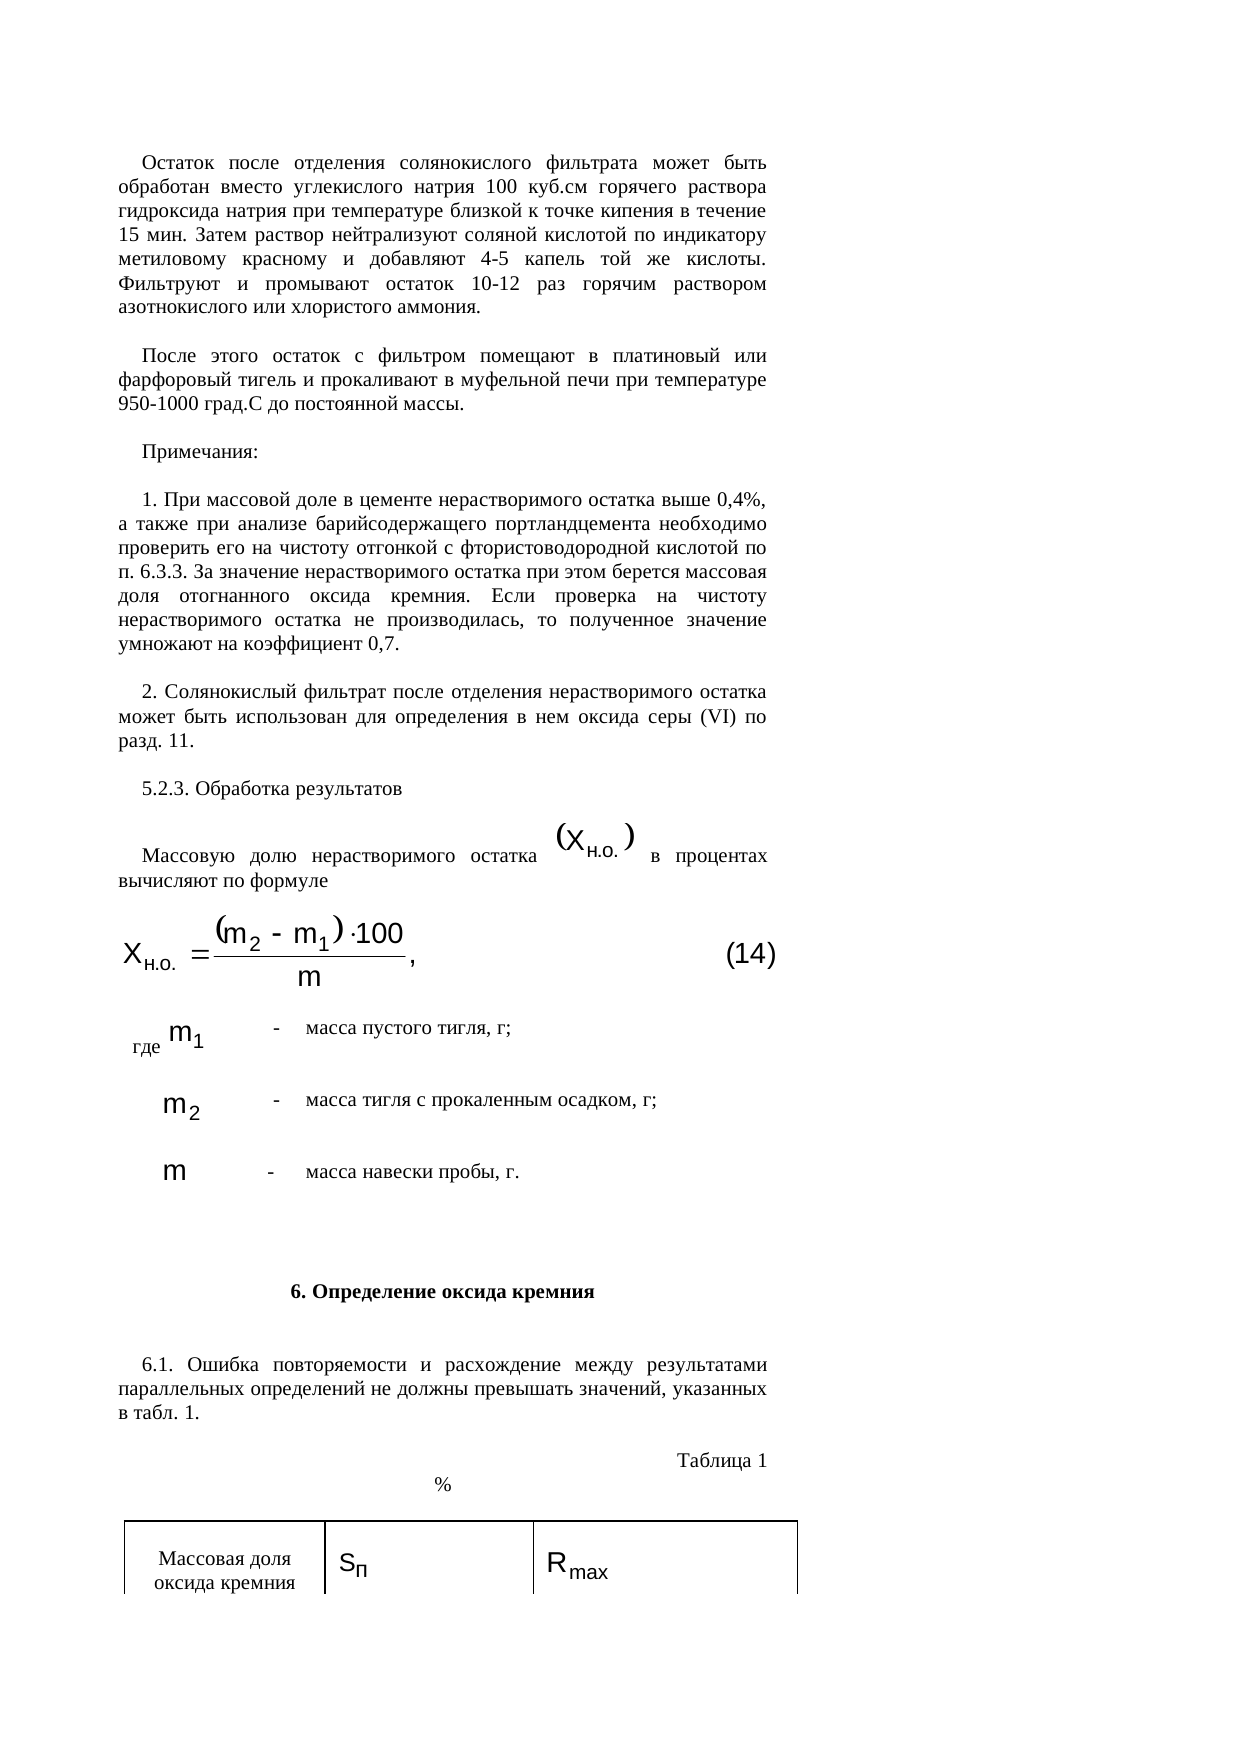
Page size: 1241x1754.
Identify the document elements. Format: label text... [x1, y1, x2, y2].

text 5.2.3. Обработка результатов [118, 776, 768, 800]
text % [118, 1472, 768, 1496]
table_header масса пустого тигля, г; [295, 1015, 960, 1087]
table_cell - [251, 1087, 294, 1159]
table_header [125, 1522, 324, 1594]
text Таблица 1 [118, 1448, 768, 1472]
table_cell [121, 1087, 251, 1159]
table_header где [121, 1015, 251, 1087]
text После этого остаток с фильтром помещают в платиновый или фарфоровый тигель и прокаливают в муфельной печи при температуре 950-1000 град.С до постоянной массы. [118, 342, 768, 415]
table_cell масса навески пробы, г. [295, 1159, 960, 1231]
text Остаток после отделения солянокислого фильтрата может быть обработан вместо углекислого натрия 100 куб.см горячего раствора гидроксида натрия при температуре близкой к точке кипения в течение 15 мин. Затем раствор нейтрализуют соляной кислотой по индикатору метиловому красному и добавляют 4-5 капель той же кислоты. Фильтруют и промывают остаток 10-12 раз горячим раствором азотнокислого или хлористого аммония. [118, 150, 768, 318]
subtitle 6. Определение оксида кремния [118, 1279, 768, 1303]
text Массовую долю нерастворимого остатка в процентах вычисляют по формуле [118, 824, 768, 891]
text 1. При массовой доле в цементе нерастворимого остатка выше 0,4%, а также при анализе барийсодержащего портландцемента необходимо проверить его на чистоту отгонкой с фтористоводородной кислотой по п. 6.3.3. За значение нерастворимого остатка при этом берется массовая доля отогнанного оксида кремния. Если проверка на чистоту нерастворимого остатка не производилась, то полученное значение умножают на коэффициент 0,7. [118, 487, 768, 655]
table_cell [121, 1159, 251, 1231]
table_header [534, 1522, 797, 1594]
table_cell - [251, 1159, 294, 1231]
table_header - [251, 1015, 294, 1087]
table_header [326, 1522, 533, 1594]
text Примечания: [118, 439, 768, 463]
text 6.1. Ошибка повторяемости и расхождение между результатами параллельных определений не должны превышать значений, указанных в табл. 1. [118, 1352, 768, 1424]
table_cell масса тигля с прокаленным осадком, г; [295, 1087, 960, 1159]
text 2. Солянокислый фильтрат после отделения нерастворимого остатка может быть использован для определения в нем оксида серы (VI) по разд. 11. [118, 679, 768, 752]
